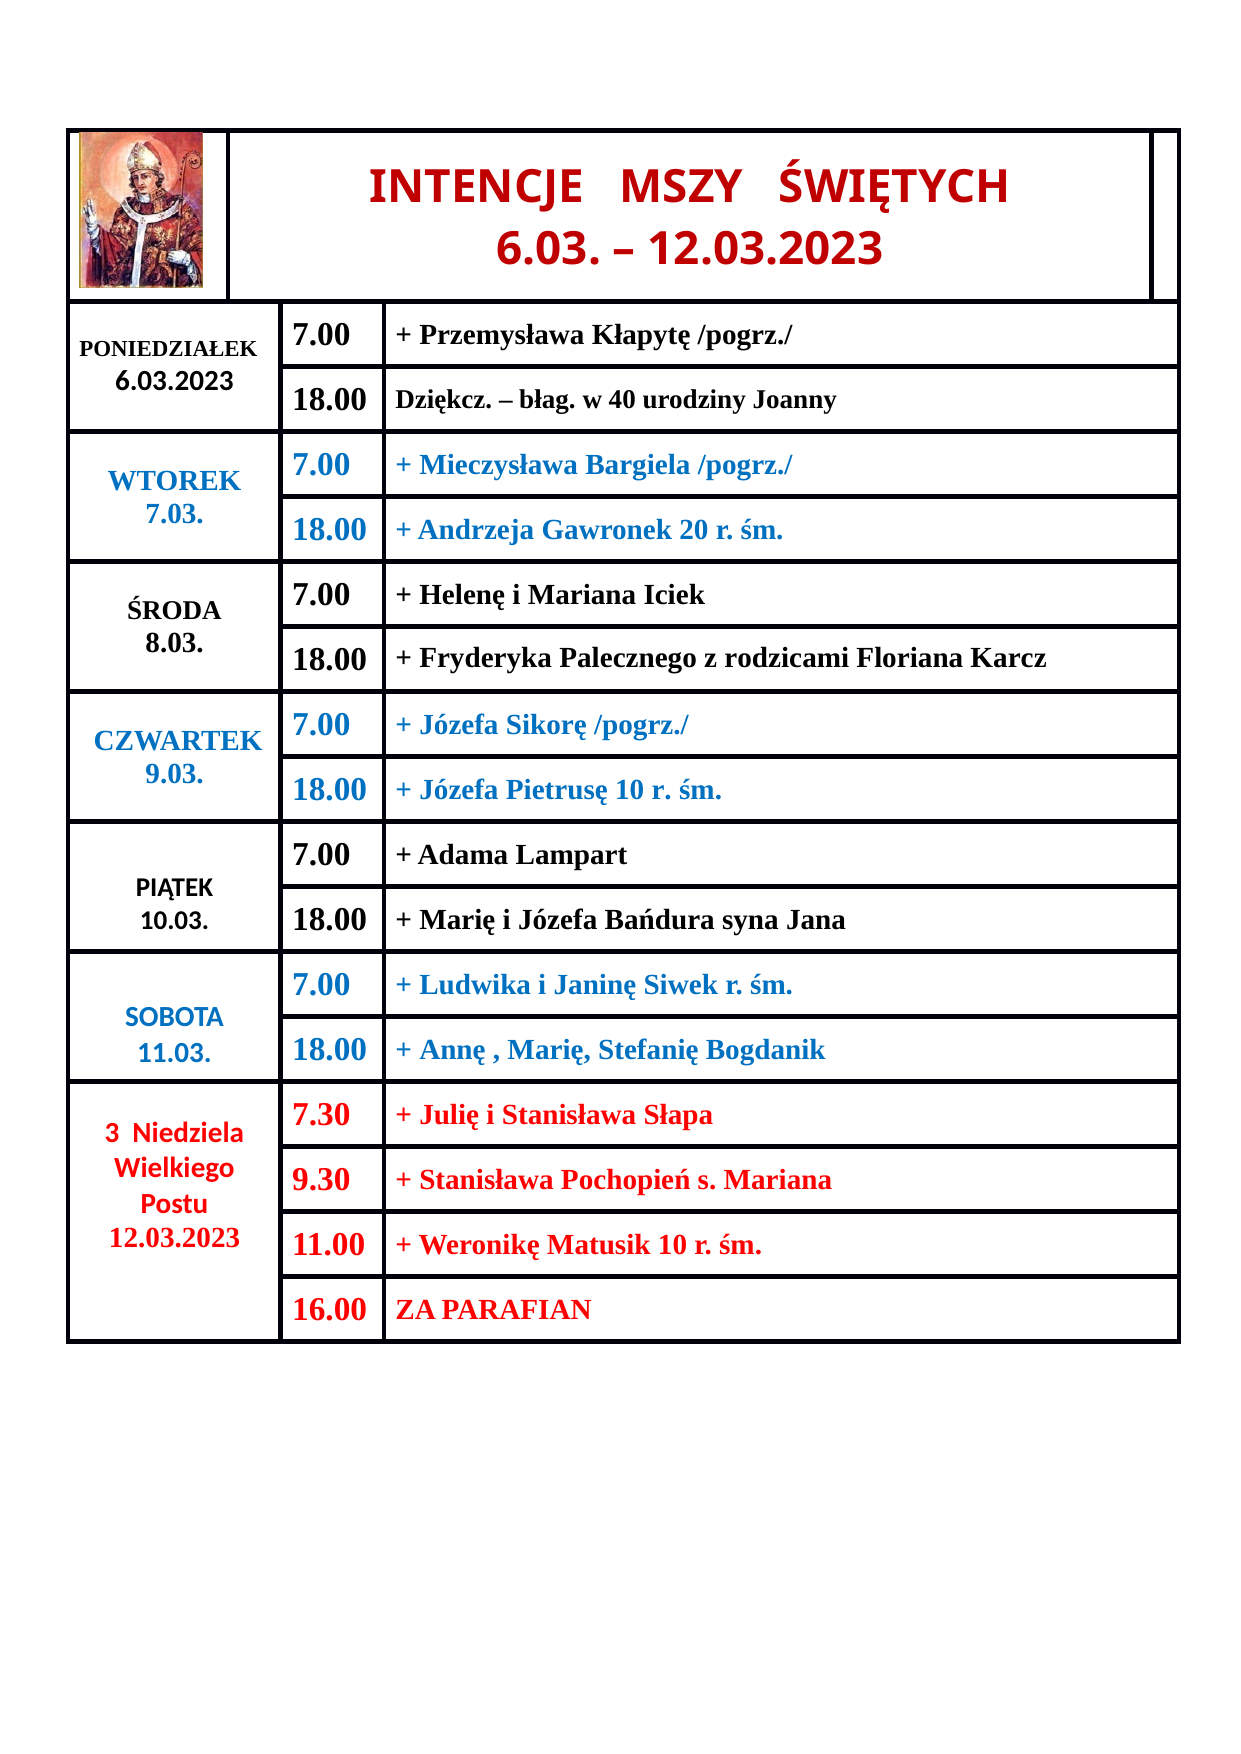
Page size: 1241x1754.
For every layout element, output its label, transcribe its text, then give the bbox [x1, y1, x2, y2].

table_cell + Weronikę Matusik 10 r. śm. [386, 1214, 1177, 1274]
table_cell + Stanisława Pochopień s. Mariana [386, 1149, 1177, 1209]
table_cell + Mieczysława Bargiela /pogrz./ [386, 434, 1177, 494]
table_cell + Fryderyka Palecznego z rodzicami Floriana Karcz [386, 629, 1177, 689]
table_cell + Andrzeja Gawronek 20 r. śm. [386, 499, 1177, 559]
table_cell WTOREK 7.03. [70, 434, 278, 559]
table_cell 18.00 [283, 1019, 382, 1079]
table_cell 7.00 [283, 434, 382, 494]
table_cell CZWARTEK 9.03. [70, 694, 278, 819]
table_cell + Julię i Stanisława Słapa [386, 1084, 1177, 1144]
table_cell Dziękcz. – błag. w 40 urodziny Joanny [386, 369, 1177, 429]
table_cell + Annę , Marię, Stefanię Bogdanik [386, 1019, 1177, 1079]
table_cell + Helenę i Mariana Iciek [386, 564, 1177, 624]
table_cell PONIEDZIAŁEK 6.03.2023 [70, 304, 278, 429]
table_cell 18.00 [283, 759, 382, 819]
table_cell + Józefa Sikorę /pogrz./ [386, 694, 1177, 754]
table_cell 16.00 [283, 1279, 382, 1339]
table_cell 7.00 [283, 564, 382, 624]
table_cell 7.00 [283, 304, 382, 364]
table_cell 7.00 [283, 954, 382, 1014]
table_cell 9.30 [283, 1149, 382, 1209]
table_cell 18.00 [283, 889, 382, 949]
table_cell ŚRODA 8.03. [70, 564, 278, 689]
table_header INTENCJE MSZY ŚWIĘTYCH 6.03. – 12.03.2023 [230, 133, 1149, 299]
table_header [1154, 133, 1177, 299]
table_header [70, 133, 226, 299]
table_cell + Ludwika i Janinę Siwek r. śm. [386, 954, 1177, 1014]
table_cell 18.00 [283, 369, 382, 429]
picture [79, 132, 203, 288]
table_cell 3 Niedziela Wielkiego Postu 12.03.2023 [70, 1084, 278, 1339]
table_cell 18.00 [283, 629, 382, 689]
table_cell 18.00 [283, 499, 382, 559]
table_cell 7.00 [283, 824, 382, 884]
table_cell SOBOTA 11.03. [70, 954, 278, 1079]
table_cell 11.00 [283, 1214, 382, 1274]
table_cell ZA PARAFIAN [386, 1279, 1177, 1339]
table_cell + Marię i Józefa Bańdura syna Jana [386, 889, 1177, 949]
table_cell + Józefa Pietrusę 10 r. śm. [386, 759, 1177, 819]
table_cell 7.30 [283, 1084, 382, 1144]
table_cell PIĄTEK 10.03. [70, 824, 278, 949]
table_cell + Przemysława Kłapytę /pogrz./ [386, 304, 1177, 364]
table_cell 7.00 [283, 694, 382, 754]
table_cell + Adama Lampart [386, 824, 1177, 884]
